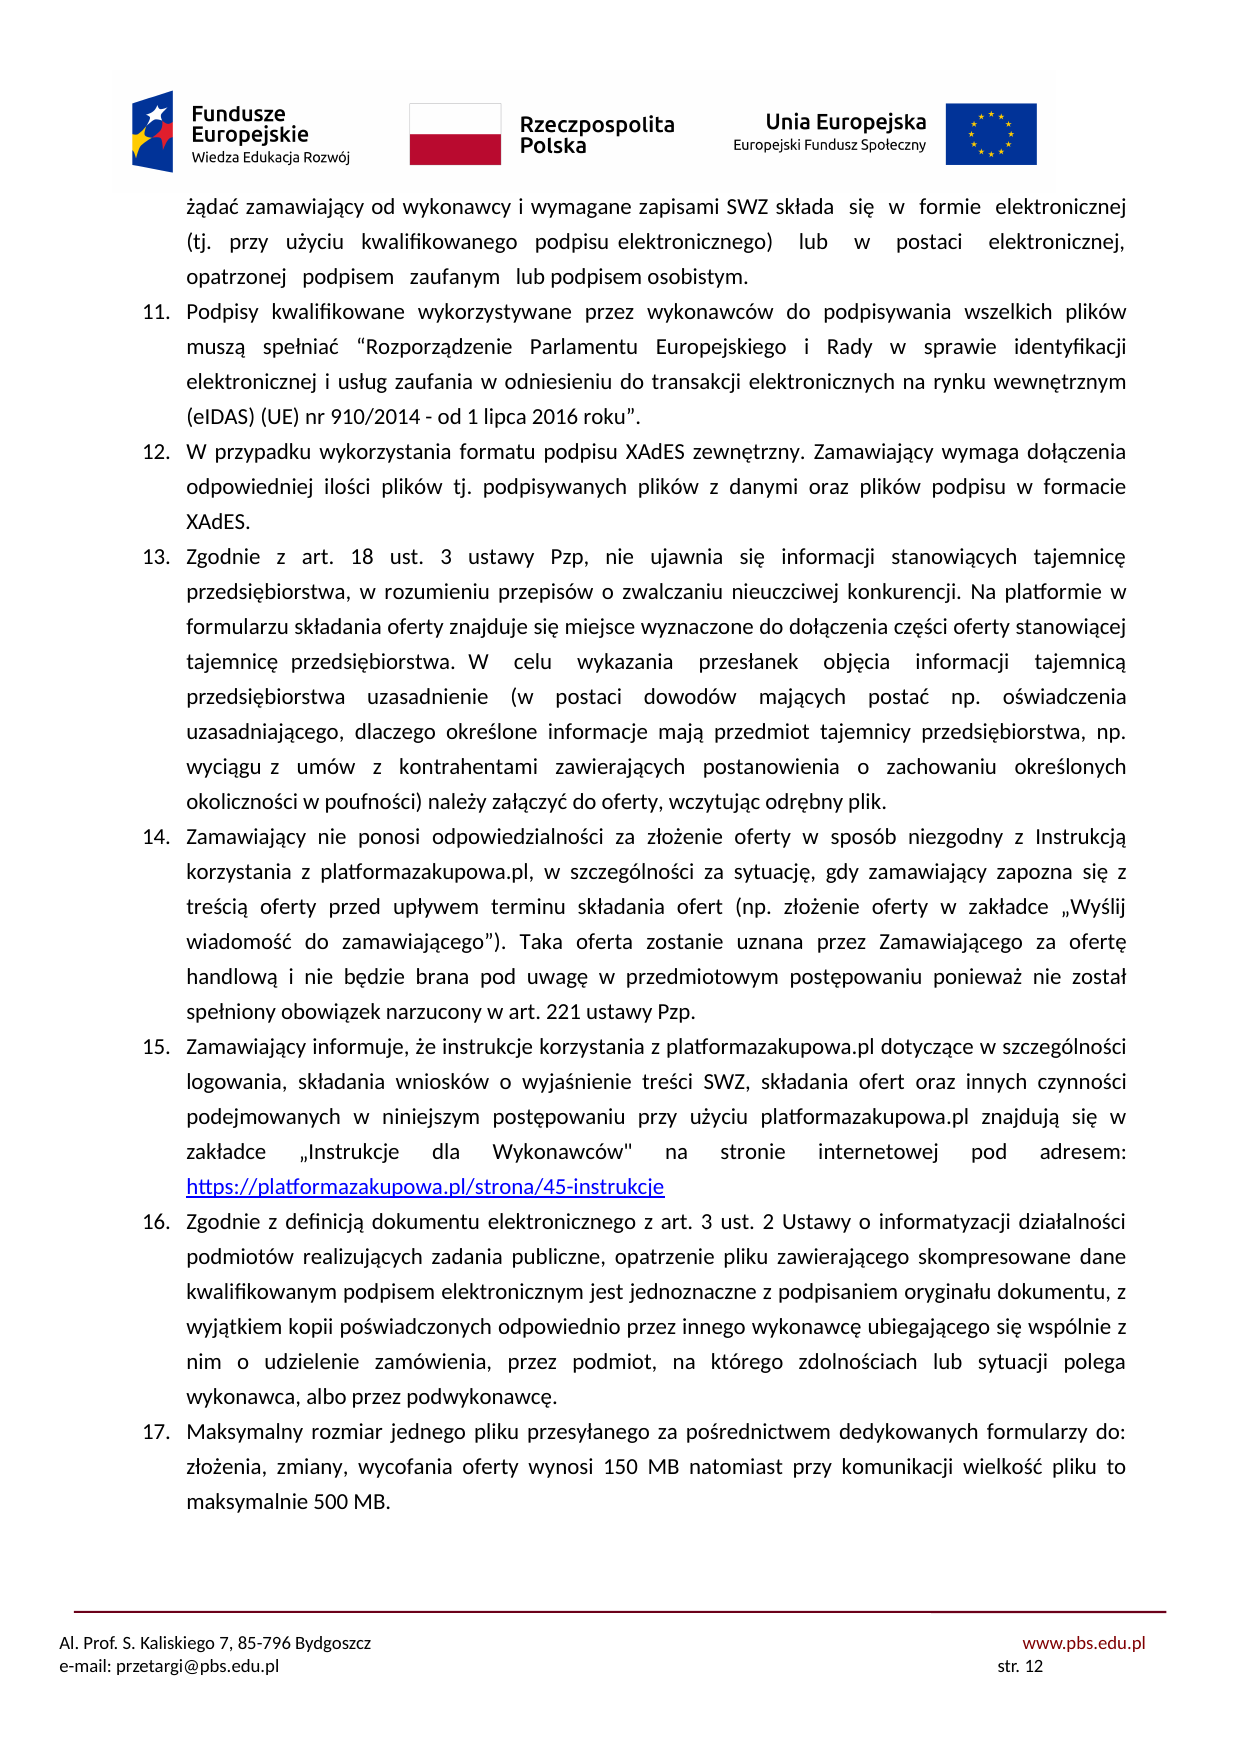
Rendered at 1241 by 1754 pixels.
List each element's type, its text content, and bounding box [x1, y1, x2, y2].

list Podpisy kwalifikowane wykorzystywane przez wykonawców do podpisywania wszelkich plików muszą spełniać “Rozporządzenie Parlamentu Europejskiego i Rady w sprawie identyfikacji elektronicznej i usług zaufania w odniesieniu do transakcji elektronicznych na rynku wewnętrznym (eIDAS) (UE) nr 910/2014 - od 1 lipca 2016 roku”. [142, 297, 1128, 430]
list Zgodnie z art. 18 ust. 3 ustawy Pzp, nie ujawnia się informacji stanowiących tajemnicę przedsiębiorstwa, w rozumieniu przepisów o zwalczaniu nieuczciwej konkurencji. Na platformie w formularzu składania oferty znajduje się miejsce wyznaczone do dołączenia części oferty stanowiącej tajemnicę przedsiębiorstwa. W celu wykazania przesłanek objęcia informacji tajemnicą przedsiębiorstwa uzasadnienie (w postaci dowodów mających postać np. oświadczenia uzasadniającego, dlaczego określone informacje mają przedmiot tajemnicy przedsiębiorstwa, np. wyciągu z umów z kontrahentami zawierających postanowienia o zachowaniu określonych okoliczności w poufności) należy załączyć do oferty, wczytując odrębny plik. [142, 542, 1128, 815]
list Zamawiający nie ponosi odpowiedzialności za złożenie oferty w sposób niezgodny z Instrukcją korzystania z platformazakupowa.pl, w szczególności za sytuację, gdy zamawiający zapozna się z treścią oferty przed upływem terminu składania ofert (np. złożenie oferty w zakładce „Wyślij wiadomość do zamawiającego”). Taka oferta zostanie uznana przez Zamawiającego za ofertę handlową i nie będzie brana pod uwagę w przedmiotowym postępowaniu ponieważ nie został spełniony obowiązek narzucony w art. 221 ustawy Pzp. [142, 822, 1128, 1025]
list Zgodnie z definicją dokumentu elektronicznego z art. 3 ust. 2 Ustawy o informatyzacji działalności podmiotów realizujących zadania publiczne, opatrzenie pliku zawierającego skompresowane dane kwalifikowanym podpisem elektronicznym jest jednoznaczne z podpisaniem oryginału dokumentu, z wyjątkiem kopii poświadczonych odpowiednio przez innego wykonawcę ubiegającego się wspólnie z nim o udzielenie zamówienia, przez podmiot, na którego zdolnościach lub sytuacji polega wykonawca, albo przez podwykonawcę. [142, 1207, 1128, 1410]
picture [112, 70, 1057, 193]
list W przypadku wykorzystania formatu podpisu XAdES zewnętrzny. Zamawiający wymaga dołączenia odpowiedniej ilości plików tj. podpisywanych plików z danymi oraz plików podpisu w formacie XAdES. [142, 437, 1128, 535]
list Zamawiający informuje, że instrukcje korzystania z platformazakupowa.pl dotyczące w szczególności logowania, składania wniosków o wyjaśnienie treści SWZ, składania ofert oraz innych czynności podejmowanych w niniejszym postępowaniu przy użyciu platformazakupowa.pl znajdują się w zakładce „Instrukcje dla Wykonawców" na stronie internetowej pod adresem: https://platformazakupowa.pl/strona/45-instrukcje [142, 1032, 1128, 1200]
list Maksymalny rozmiar jednego pliku przesyłanego za pośrednictwem dedykowanych formularzy do: złożenia, zmiany, wycofania oferty wynosi 150 MB natomiast przy komunikacji wielkość pliku to maksymalnie 500 MB. [142, 1417, 1128, 1515]
